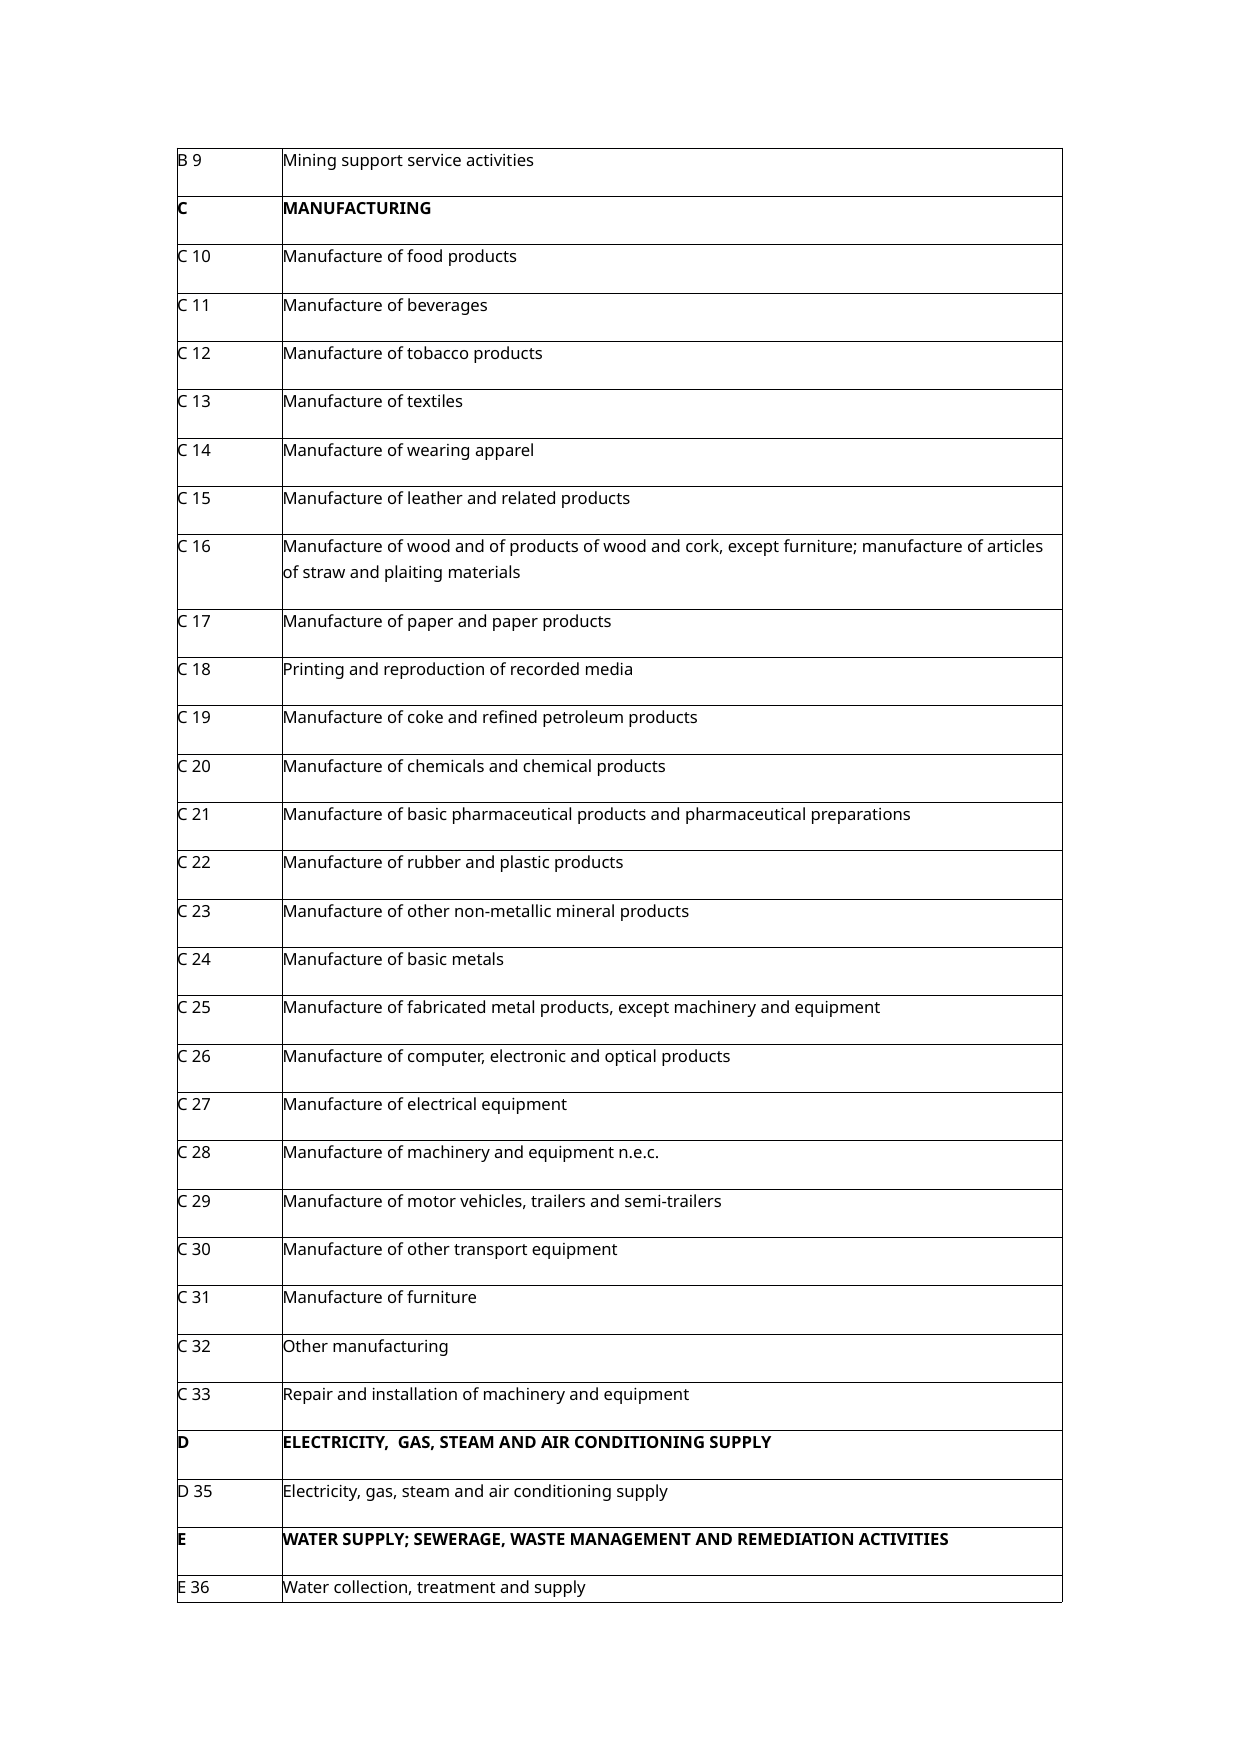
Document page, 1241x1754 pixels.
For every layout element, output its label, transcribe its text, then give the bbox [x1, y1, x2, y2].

table_cell C 14 [178, 439, 282, 486]
table_cell Printing and reproduction of recorded media [283, 658, 1062, 705]
table_cell B 9 [178, 149, 282, 196]
table_cell Water collection, treatment and supply [283, 1576, 1062, 1602]
table_cell C 20 [178, 755, 282, 802]
table_cell C 15 [178, 487, 282, 534]
table_cell Other manufacturing [283, 1335, 1062, 1382]
table_cell C 16 [178, 535, 282, 609]
table_cell Manufacture of electrical equipment [283, 1093, 1062, 1140]
table_cell E 36 [178, 1576, 282, 1602]
table_cell C 11 [178, 294, 282, 341]
table_cell C 10 [178, 245, 282, 293]
table_cell E [178, 1528, 282, 1575]
table_cell C 28 [178, 1141, 282, 1189]
table_cell ELECTRICITY, GAS, STEAM AND AIR CONDITIONING SUPPLY [283, 1431, 1062, 1479]
table_cell Mining support service activities [283, 149, 1062, 196]
table_cell Manufacture of beverages [283, 294, 1062, 341]
table_cell Manufacture of chemicals and chemical products [283, 755, 1062, 802]
table_cell Manufacture of motor vehicles, trailers and semi-trailers [283, 1190, 1062, 1237]
table_cell C 33 [178, 1383, 282, 1430]
table_cell WATER SUPPLY; SEWERAGE, WASTE MANAGEMENT AND REMEDIATION ACTIVITIES [283, 1528, 1062, 1575]
table_cell Manufacture of food products [283, 245, 1062, 293]
table_cell Manufacture of wood and of products of wood and cork, except furniture; manufacture of articles of straw and plaiting materials [283, 535, 1062, 609]
table_cell C 12 [178, 342, 282, 389]
table_cell C [178, 197, 282, 244]
table_cell Electricity, gas, steam and air conditioning supply [283, 1480, 1062, 1527]
table_cell Manufacture of machinery and equipment n.e.c. [283, 1141, 1062, 1189]
table_cell Manufacture of rubber and plastic products [283, 851, 1062, 899]
table_cell Manufacture of coke and refined petroleum products [283, 706, 1062, 754]
table_cell C 19 [178, 706, 282, 754]
table_cell C 32 [178, 1335, 282, 1382]
table_cell C 21 [178, 803, 282, 850]
table_cell Manufacture of wearing apparel [283, 439, 1062, 486]
table_cell Manufacture of basic pharmaceutical products and pharmaceutical preparations [283, 803, 1062, 850]
table_cell Manufacture of basic metals [283, 948, 1062, 995]
table_cell Manufacture of furniture [283, 1286, 1062, 1334]
table_cell C 29 [178, 1190, 282, 1237]
table_cell Manufacture of tobacco products [283, 342, 1062, 389]
table_cell Manufacture of other transport equipment [283, 1238, 1062, 1285]
table_cell C 24 [178, 948, 282, 995]
table_cell Manufacture of leather and related products [283, 487, 1062, 534]
table_cell C 31 [178, 1286, 282, 1334]
table_cell D [178, 1431, 282, 1479]
table_cell Manufacture of fabricated metal products, except machinery and equipment [283, 996, 1062, 1044]
table_cell C 17 [178, 610, 282, 657]
table_cell C 22 [178, 851, 282, 899]
table_cell Repair and installation of machinery and equipment [283, 1383, 1062, 1430]
table_cell C 27 [178, 1093, 282, 1140]
table_cell Manufacture of textiles [283, 390, 1062, 438]
table_cell MANUFACTURING [283, 197, 1062, 244]
table_cell C 25 [178, 996, 282, 1044]
table_cell D 35 [178, 1480, 282, 1527]
table_cell C 18 [178, 658, 282, 705]
table_cell C 26 [178, 1045, 282, 1092]
table_cell C 23 [178, 900, 282, 947]
table_cell C 30 [178, 1238, 282, 1285]
table_cell C 13 [178, 390, 282, 438]
table_cell Manufacture of computer, electronic and optical products [283, 1045, 1062, 1092]
table_cell Manufacture of other non-metallic mineral products [283, 900, 1062, 947]
table_cell Manufacture of paper and paper products [283, 610, 1062, 657]
